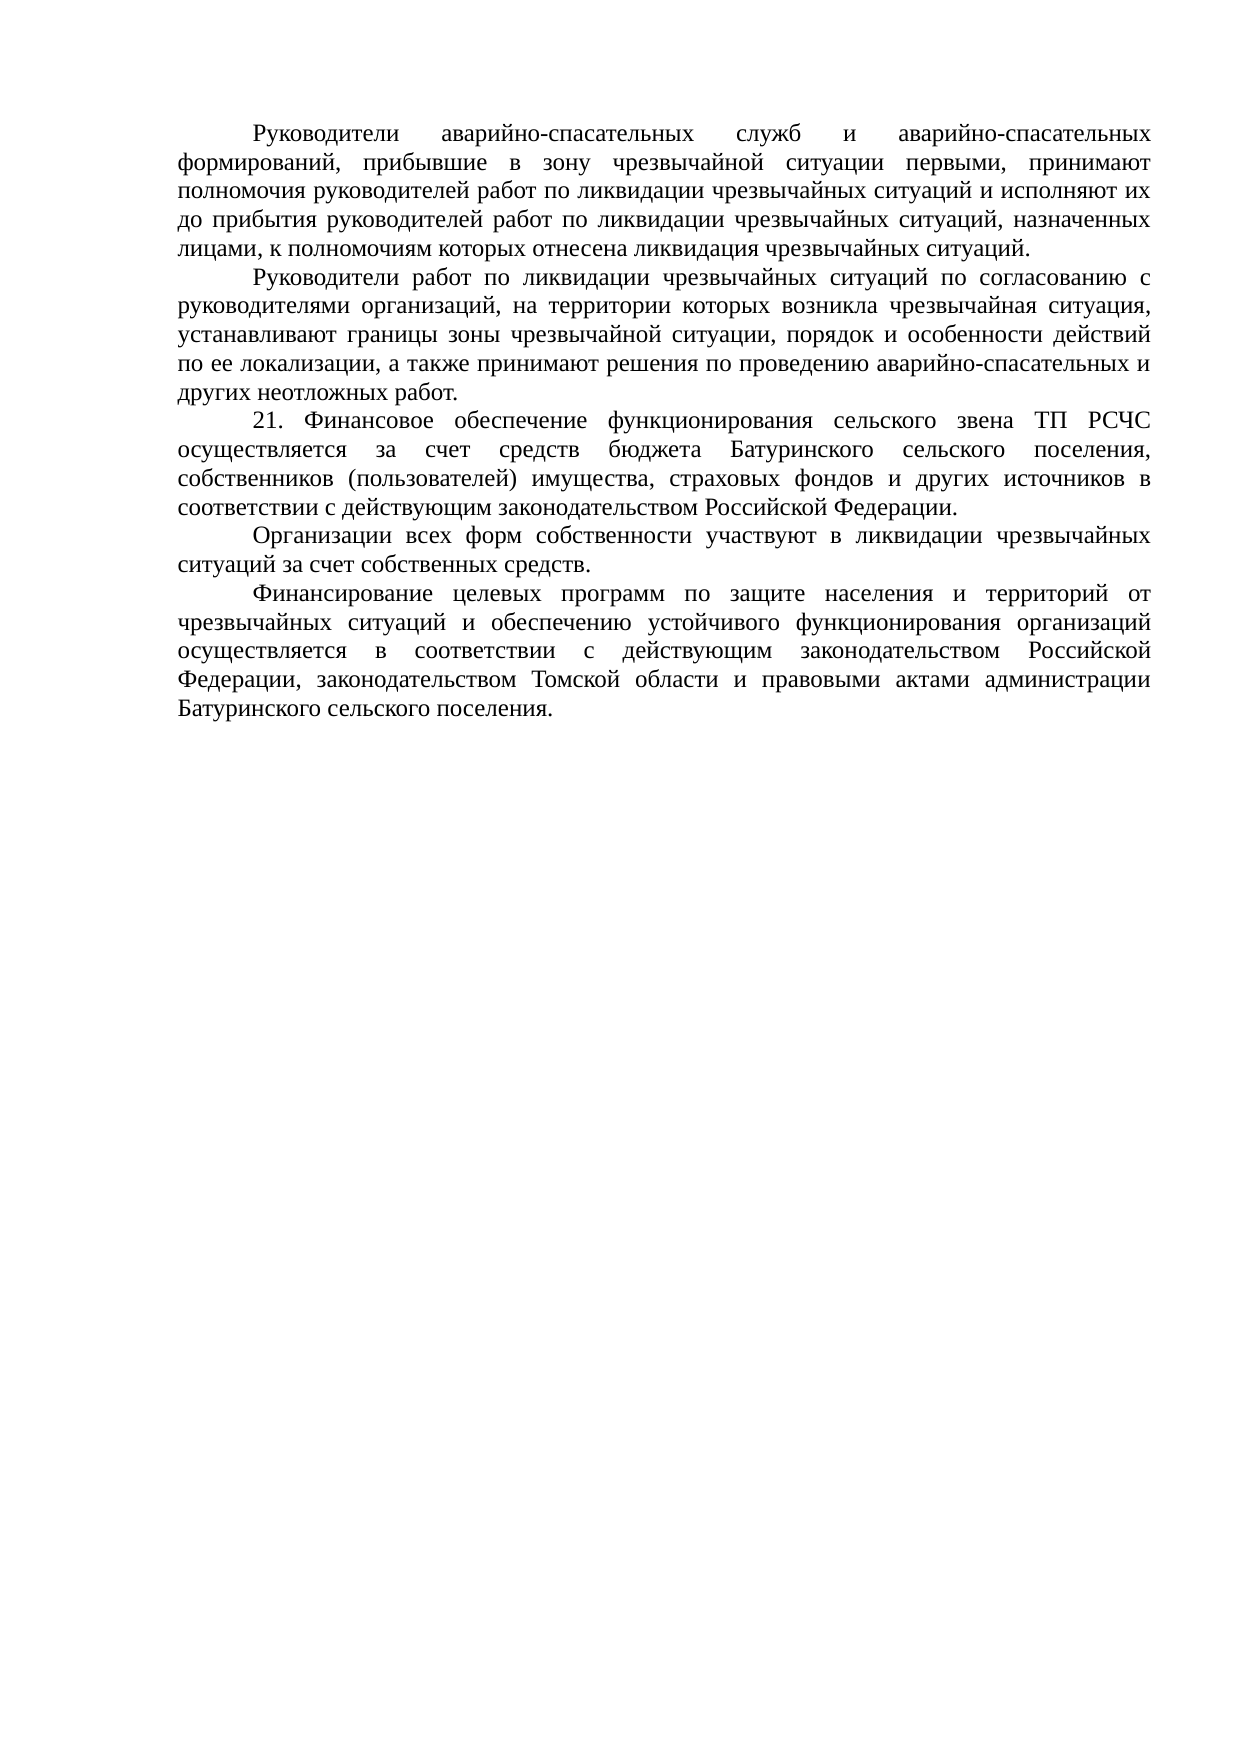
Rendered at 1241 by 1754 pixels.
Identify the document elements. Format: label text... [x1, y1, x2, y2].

text Финансирование целевых программ по защите населения и территорий от чрезвычайных ситуаций и обеспечению устойчивого функционирования организаций осуществляется в соответствии с действующим законодательством Российской Федерации, законодательством Томской области и правовыми актами администрации Батуринского сельского поселения. [177, 578, 1152, 722]
text Организации всех форм собственности участвуют в ликвидации чрезвычайных ситуаций за счет собственных средств. [177, 521, 1152, 578]
text Руководители аварийно-спасательных служб и аварийно-спасательных формирований, прибывшие в зону чрезвычайной ситуации первыми, принимают полномочия руководителей работ по ликвидации чрезвычайных ситуаций и исполняют их до прибытия руководителей работ по ликвидации чрезвычайных ситуаций, назначенных лицами, к полномочиям которых отнесена ликвидация чрезвычайных ситуаций. [177, 118, 1152, 262]
text Руководители работ по ликвидации чрезвычайных ситуаций по согласованию с руководителями организаций, на территории которых возникла чрезвычайная ситуация, устанавливают границы зоны чрезвычайной ситуации, порядок и особенности действий по ее локализации, а также принимают решения по проведению аварийно-спасательных и других неотложных работ. [177, 262, 1152, 406]
text 21. Финансовое обеспечение функционирования сельского звена ТП РСЧС осуществляется за счет средств бюджета Батуринского сельского поселения, собственников (пользователей) имущества, страховых фондов и других источников в соответствии с действующим законодательством Российской Федерации. [177, 406, 1152, 521]
